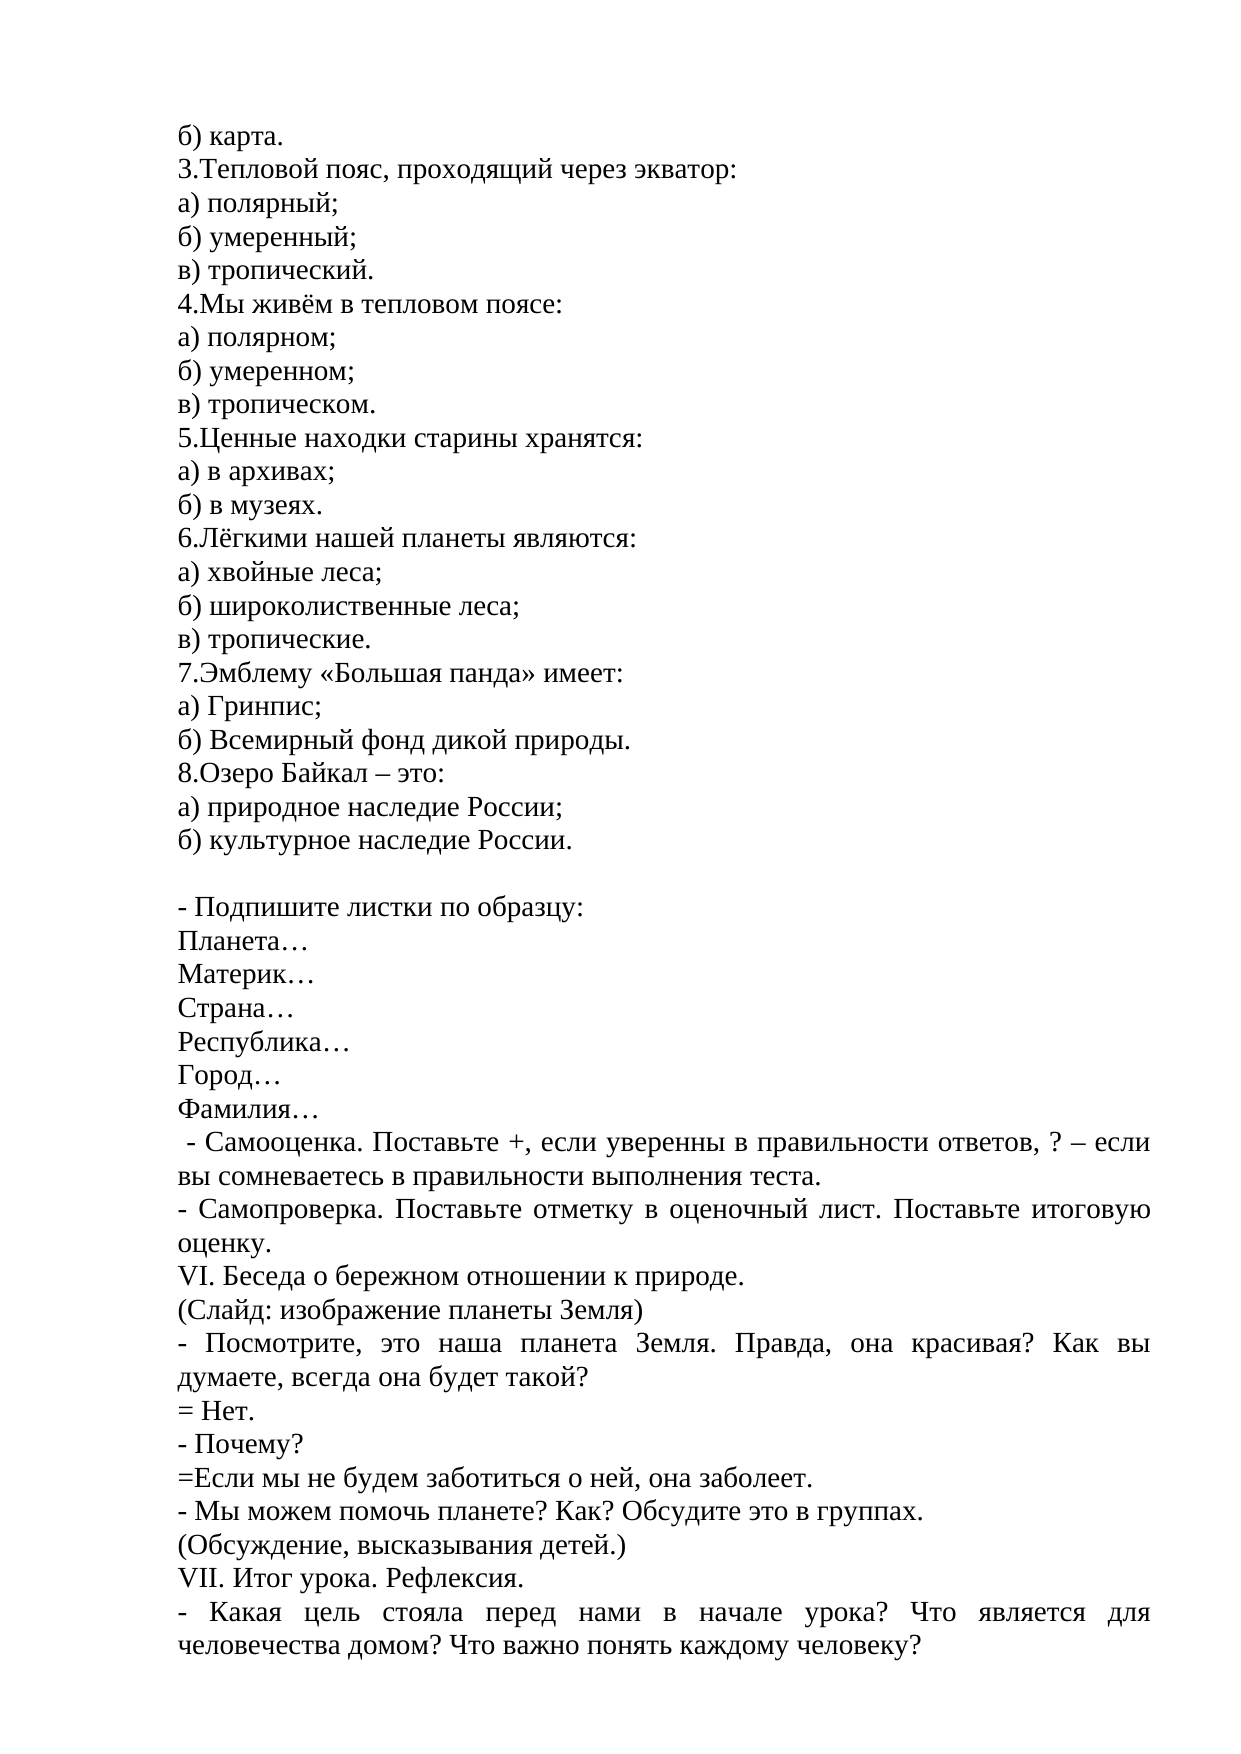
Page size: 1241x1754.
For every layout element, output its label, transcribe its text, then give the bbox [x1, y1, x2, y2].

text Республика… [177, 1024, 1152, 1057]
text б) карта. [177, 118, 1152, 152]
text а) полярный; [177, 185, 1152, 219]
text в) тропические. [177, 621, 1152, 655]
text б) широколиственные леса; [177, 588, 1152, 621]
text Материк… [177, 957, 1152, 990]
text а) Гринпис; б) Всемирный фонд дикой природы. [177, 688, 1152, 755]
text = Нет. [177, 1393, 1152, 1426]
text - Посмотрите, это наша планета Земля. Правда, она красивая? Как вы думаете, всегда она будет такой? [177, 1326, 1152, 1393]
text в) тропическом. [177, 386, 1152, 420]
text Страна… [177, 990, 1152, 1024]
text - Мы можем помочь планете? Как? Обсудите это в группах. [177, 1493, 1152, 1527]
text 3.Тепловой пояс, проходящий через экватор: [177, 152, 1152, 185]
text а) хвойные леса; [177, 554, 1152, 588]
text - Подпишите листки по образцу: [177, 889, 1152, 923]
text а) полярном; [177, 319, 1152, 353]
text Город… [177, 1057, 1152, 1091]
text (Обсуждение, высказывания детей.) [177, 1527, 1152, 1560]
text б) умеренный; [177, 219, 1152, 252]
text - Почему? [177, 1426, 1152, 1460]
text 6.Лёгкими нашей планеты являются: [177, 521, 1152, 554]
text б) в музеях. [177, 487, 1152, 521]
text - Какая цель стояла перед нами в начале урока? Что является для человечества домом? Что важно понять каждому человеку? [177, 1594, 1152, 1661]
text б) умеренном; [177, 353, 1152, 386]
text 4.Мы живём в тепловом поясе: [177, 286, 1152, 319]
text =Если мы не будем заботиться о ней, она заболеет. [177, 1460, 1152, 1493]
text VI. Беседа о бережном отношении к природе. [177, 1258, 1152, 1292]
text Фамилия… [177, 1091, 1152, 1124]
text 7.Эмблему «Большая панда» имеет: [177, 655, 1152, 688]
text Планета… [177, 923, 1152, 957]
text - Самооценка. Поставьте +, если уверенны в правильности ответов, ? – если вы сомневаетесь в правильности выполнения теста. [177, 1124, 1152, 1191]
text б) культурное наследие России. [177, 822, 1152, 856]
text а) в архивах; [177, 453, 1152, 487]
text в) тропический. [177, 252, 1152, 286]
text - Самопроверка. Поставьте отметку в оценочный лист. Поставьте итоговую оценку. [177, 1191, 1152, 1258]
text VII. Итог урока. Рефлексия. [177, 1560, 1152, 1594]
text 5.Ценные находки старины хранятся: [177, 420, 1152, 453]
text а) природное наследие России; [177, 789, 1152, 822]
text (Слайд: изображение планеты Земля) [177, 1292, 1152, 1326]
text 8.Озеро Байкал – это: [177, 755, 1152, 789]
